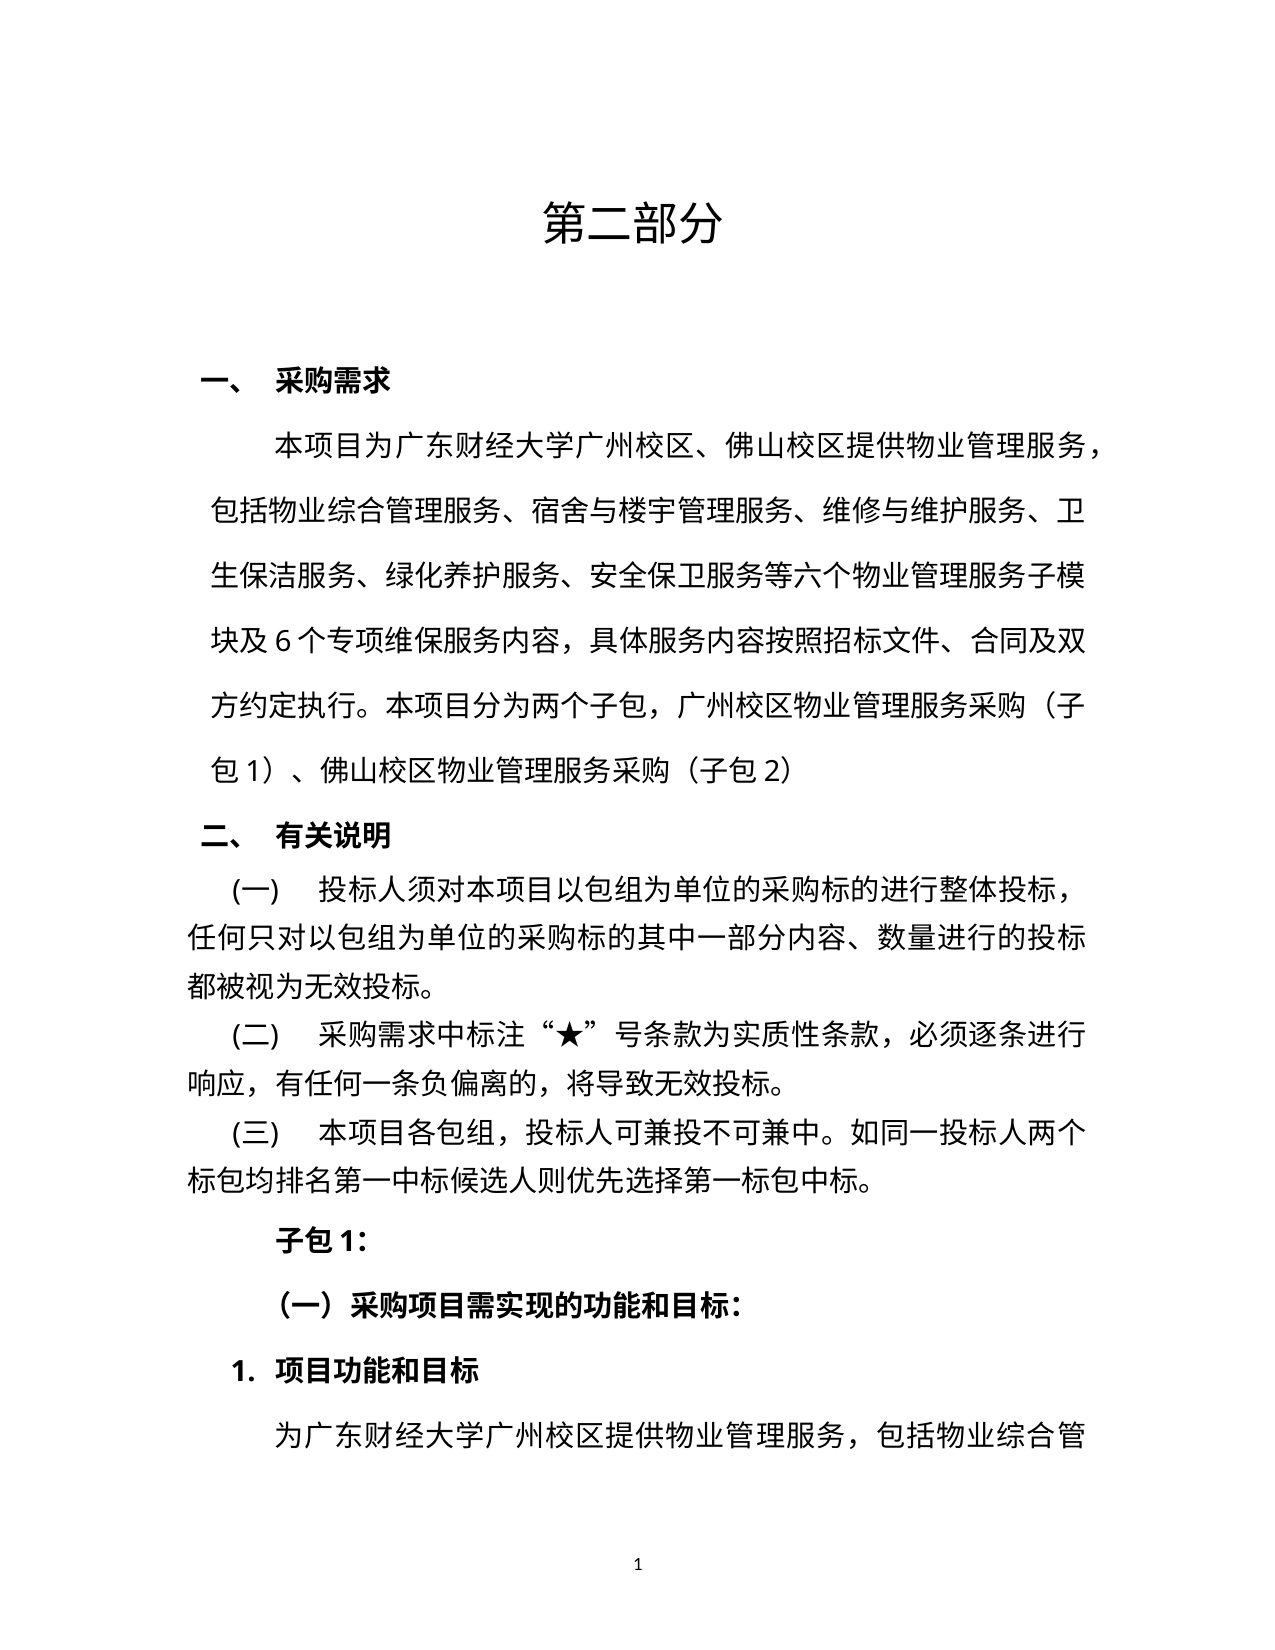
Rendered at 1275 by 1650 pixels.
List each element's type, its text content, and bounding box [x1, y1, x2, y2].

list 采购需求 [187, 346, 1088, 411]
list 采购需求中标注“★”号条款为实质性条款，必须逐条进行响应，有任何一条负偏离的，将导致无效投标。 [187, 1012, 1088, 1103]
list 项目功能和目标 [187, 1336, 1088, 1401]
text 子包1： [275, 1206, 1088, 1271]
list 投标人须对本项目以包组为单位的采购标的进行整体投标，任何只对以包组为单位的采购标的其中一部分内容、数量进行的投标都被视为无效投标。 [187, 866, 1088, 1006]
list 本项目各包组，投标人可兼投不可兼中。如同一投标人两个标包均排名第一中标候选人则优先选择第一标包中标。 [187, 1109, 1088, 1200]
list 本项目为广东财经大学广州校区、佛山校区提供物业管理服务，包括物业综合管理服务、宿舍与楼宇管理服务、维修与维护服务、卫生保洁服务、绿化养护服务、安全保卫服务等六个物业管理服务子模块及6个专项维保服务内容，具体服务内容按照招标文件、合同及双方约定执行。本项目分为两个子包，广州校区物业管理服务采购（子包1）、佛山校区物业管理服务采购（子包2） [210, 411, 1088, 801]
list 采购项目需实现的功能和目标： [262, 1271, 1088, 1336]
list 有关说明 [187, 801, 1088, 866]
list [210, 1401, 1088, 1466]
